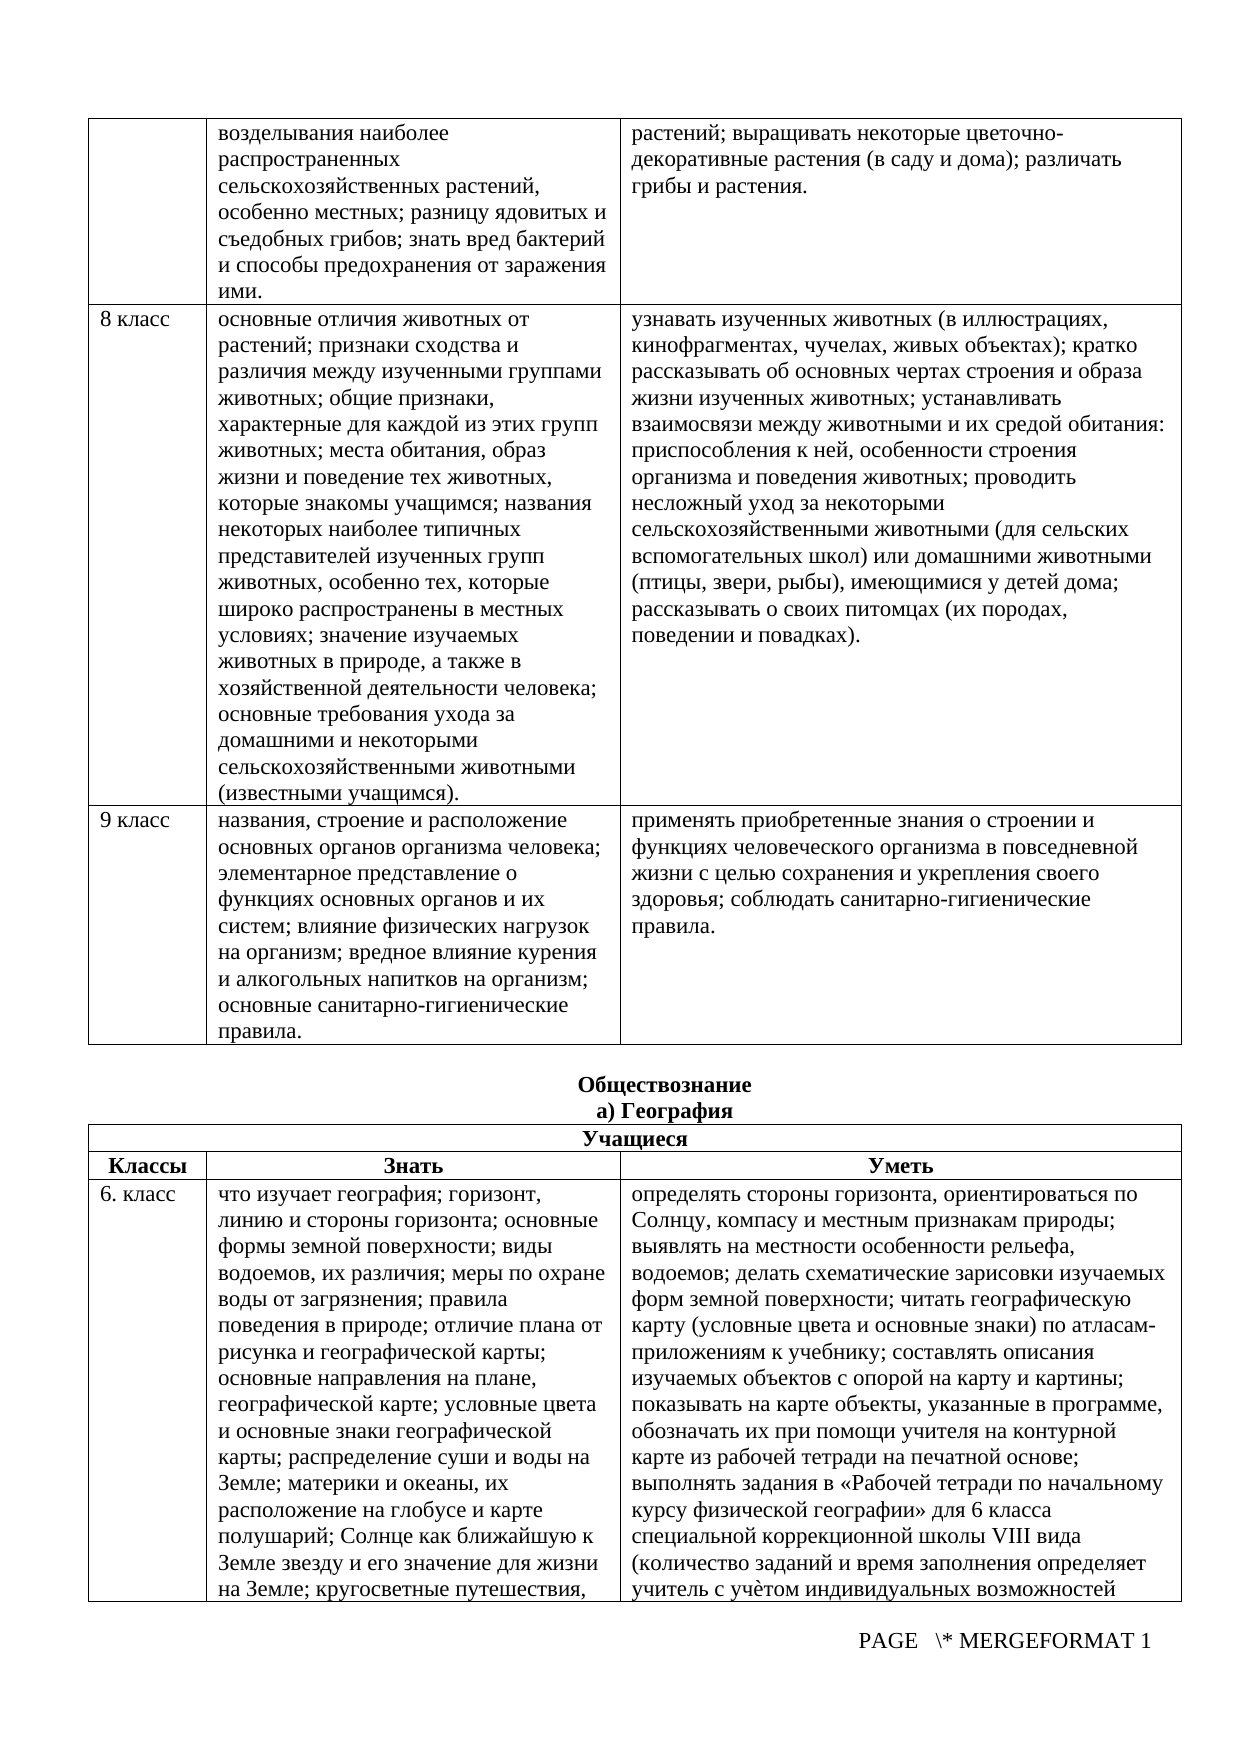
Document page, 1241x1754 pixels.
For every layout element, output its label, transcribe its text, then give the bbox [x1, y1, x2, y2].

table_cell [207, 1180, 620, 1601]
text Обществознание [177, 1071, 1152, 1097]
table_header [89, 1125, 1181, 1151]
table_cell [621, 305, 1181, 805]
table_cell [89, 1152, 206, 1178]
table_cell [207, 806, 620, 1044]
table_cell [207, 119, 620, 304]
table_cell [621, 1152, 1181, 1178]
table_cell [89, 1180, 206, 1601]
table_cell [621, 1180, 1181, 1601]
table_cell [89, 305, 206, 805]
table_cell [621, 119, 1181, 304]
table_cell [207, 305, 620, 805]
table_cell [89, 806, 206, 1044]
text а) География [177, 1097, 1152, 1124]
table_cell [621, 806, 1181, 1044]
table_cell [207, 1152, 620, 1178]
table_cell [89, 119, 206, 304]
